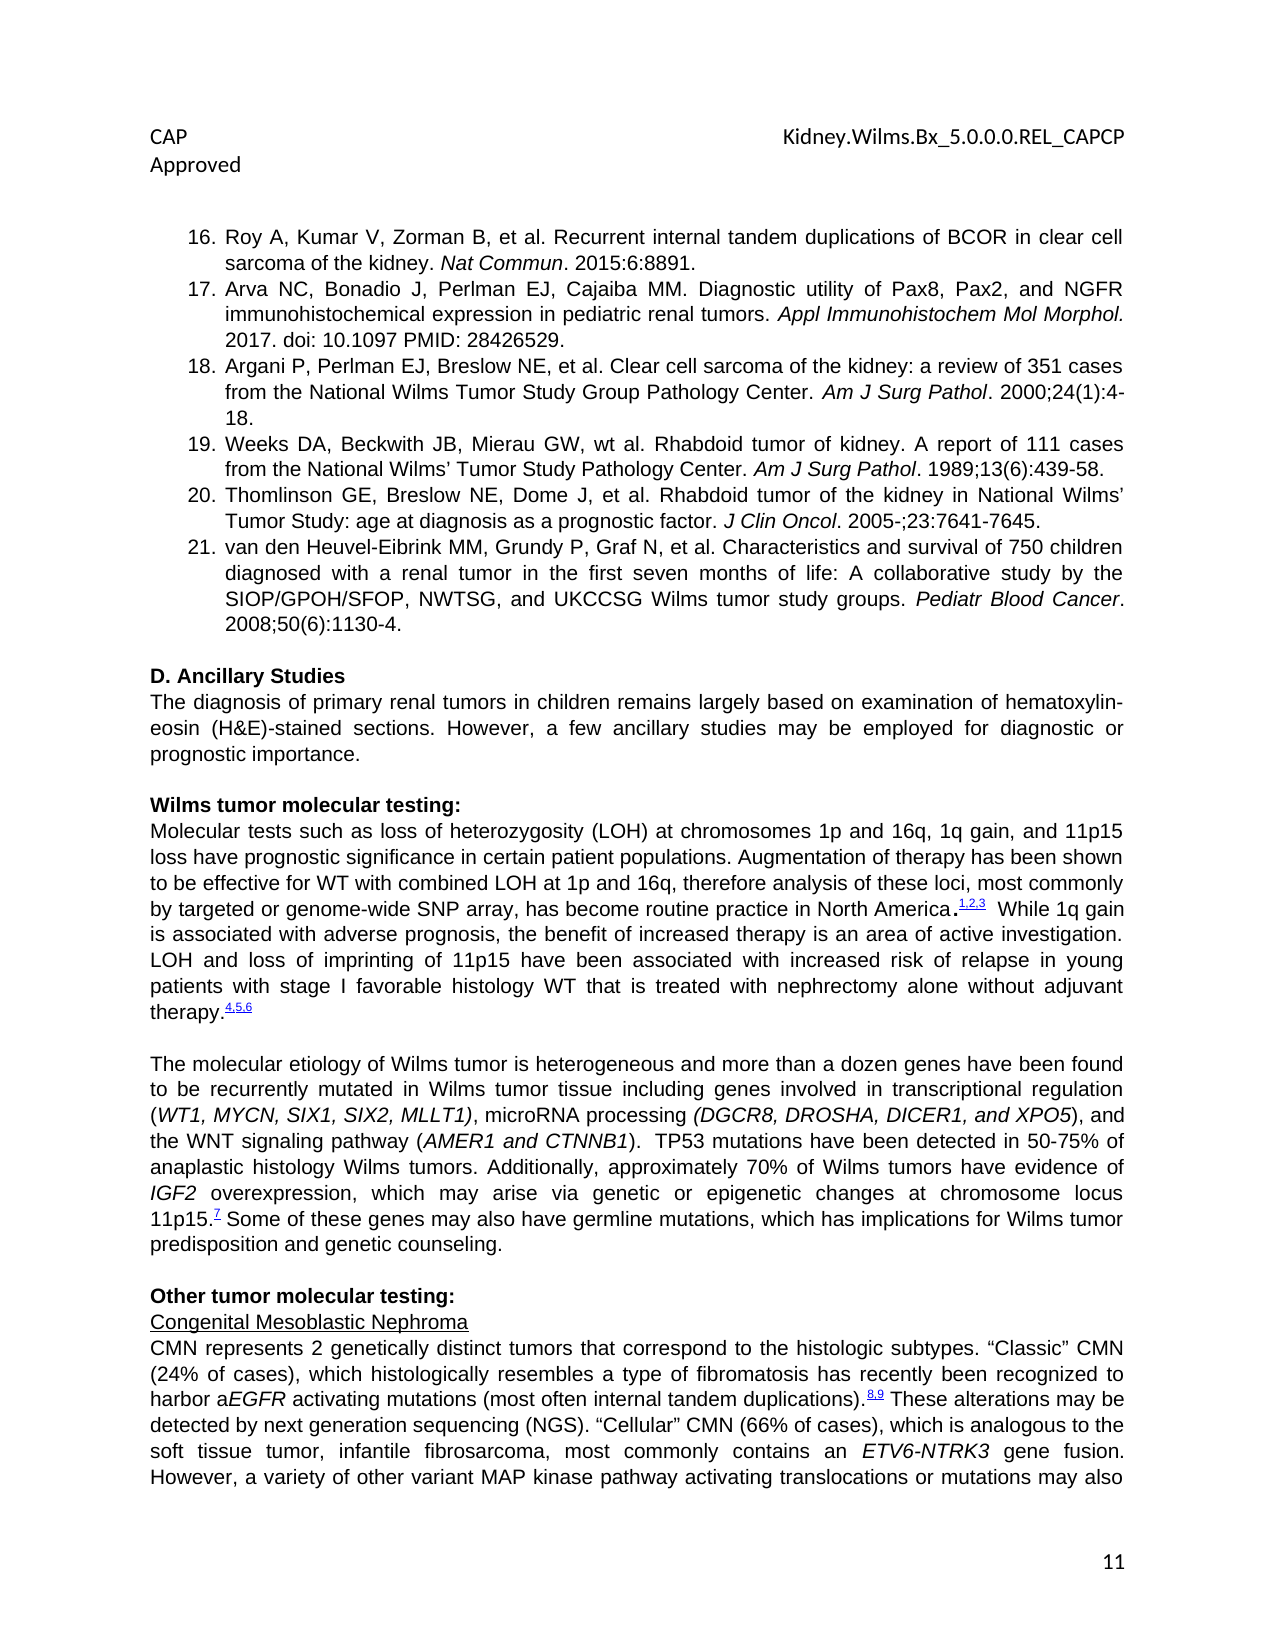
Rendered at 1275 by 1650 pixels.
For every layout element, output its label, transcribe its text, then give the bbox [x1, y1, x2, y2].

text Wilms tumor molecular testing: [150, 793, 1125, 817]
text Molecular tests such as loss of heterozygosity (LOH) at chromosomes 1p and 16q, 1q gain, and 11p15 loss have prognostic significance in certain patient populations. Augmentation of therapy has been shown to be effective for WT with combined LOH at 1p and 16q, therefore analysis of these loci, most commonly by targeted or genome-wide SNP array, has become routine practice in North America.1,2,3 While 1q gain is associated with adverse prognosis, the benefit of increased therapy is an area of active investigation. LOH and loss of imprinting of 11p15 have been associated with increased risk of relapse in young patients with stage I favorable histology WT that is treated with nephrectomy alone without adjuvant therapy.4,5,6 [150, 819, 1125, 1024]
list Thomlinson GE, Breslow NE, Dome J, et al. Rhabdoid tumor of the kidney in National Wilms’ Tumor Study: age at diagnosis as a prognostic factor. J Clin Oncol. 2005-;23:7641-7645. [187, 483, 1125, 533]
list Roy A, Kumar V, Zorman B, et al. Recurrent internal tandem duplications of BCOR in clear cell sarcoma of the kidney. Nat Commun. 2015:6:8891. [187, 225, 1125, 274]
text Other tumor molecular testing: [150, 1284, 1125, 1308]
list Argani P, Perlman EJ, Breslow NE, et al. Clear cell sarcoma of the kidney: a review of 351 cases from the National Wilms Tumor Study Group Pathology Center. Am J Surg Pathol. 2000;24(1):4-18. [187, 354, 1125, 429]
list van den Heuvel-Eibrink MM, Grundy P, Graf N, et al. Characteristics and survival of 750 children diagnosed with a renal tumor in the first seven months of life: A collaborative study by the SIOP/GPOH/SFOP, NWTSG, and UKCCSG Wilms tumor study groups. Pediatr Blood Cancer. 2008;50(6):1130-4. [187, 535, 1125, 636]
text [150, 1336, 1125, 1489]
text The diagnosis of primary renal tumors in children remains largely based on examination of hematoxylin-eosin (H&E)-stained sections. However, a few ancillary studies may be employed for diagnostic or prognostic importance. [150, 690, 1125, 765]
text Congenital Mesoblastic Nephroma [150, 1310, 1125, 1334]
text D. Ancillary Studies [150, 664, 1125, 688]
list Arva NC, Bonadio J, Perlman EJ, Cajaiba MM. Diagnostic utility of Pax8, Pax2, and NGFR immunohistochemical expression in pediatric renal tumors. Appl Immunohistochem Mol Morphol. 2017. doi: 10.1097 PMID: 28426529. [187, 276, 1125, 352]
list Weeks DA, Beckwith JB, Mierau GW, wt al. Rhabdoid tumor of kidney. A report of 111 cases from the National Wilms’ Tumor Study Pathology Center. Am J Surg Pathol. 1989;13(6):439-58. [187, 431, 1125, 481]
text The molecular etiology of Wilms tumor is heterogeneous and more than a dozen genes have been found to be recurrently mutated in Wilms tumor tissue including genes involved in transcriptional regulation (WT1, MYCN, SIX1, SIX2, MLLT1), microRNA processing (DGCR8, DROSHA, DICER1, and XPO5), and the WNT signaling pathway (AMER1 and CTNNB1). TP53 mutations have been detected in 50-75% of anaplastic histology Wilms tumors. Additionally, approximately 70% of Wilms tumors have evidence of IGF2 overexpression, which may arise via genetic or epigenetic changes at chromosome locus 11p15.7 Some of these genes may also have germline mutations, which has implications for Wilms tumor predisposition and genetic counseling. [150, 1051, 1125, 1256]
